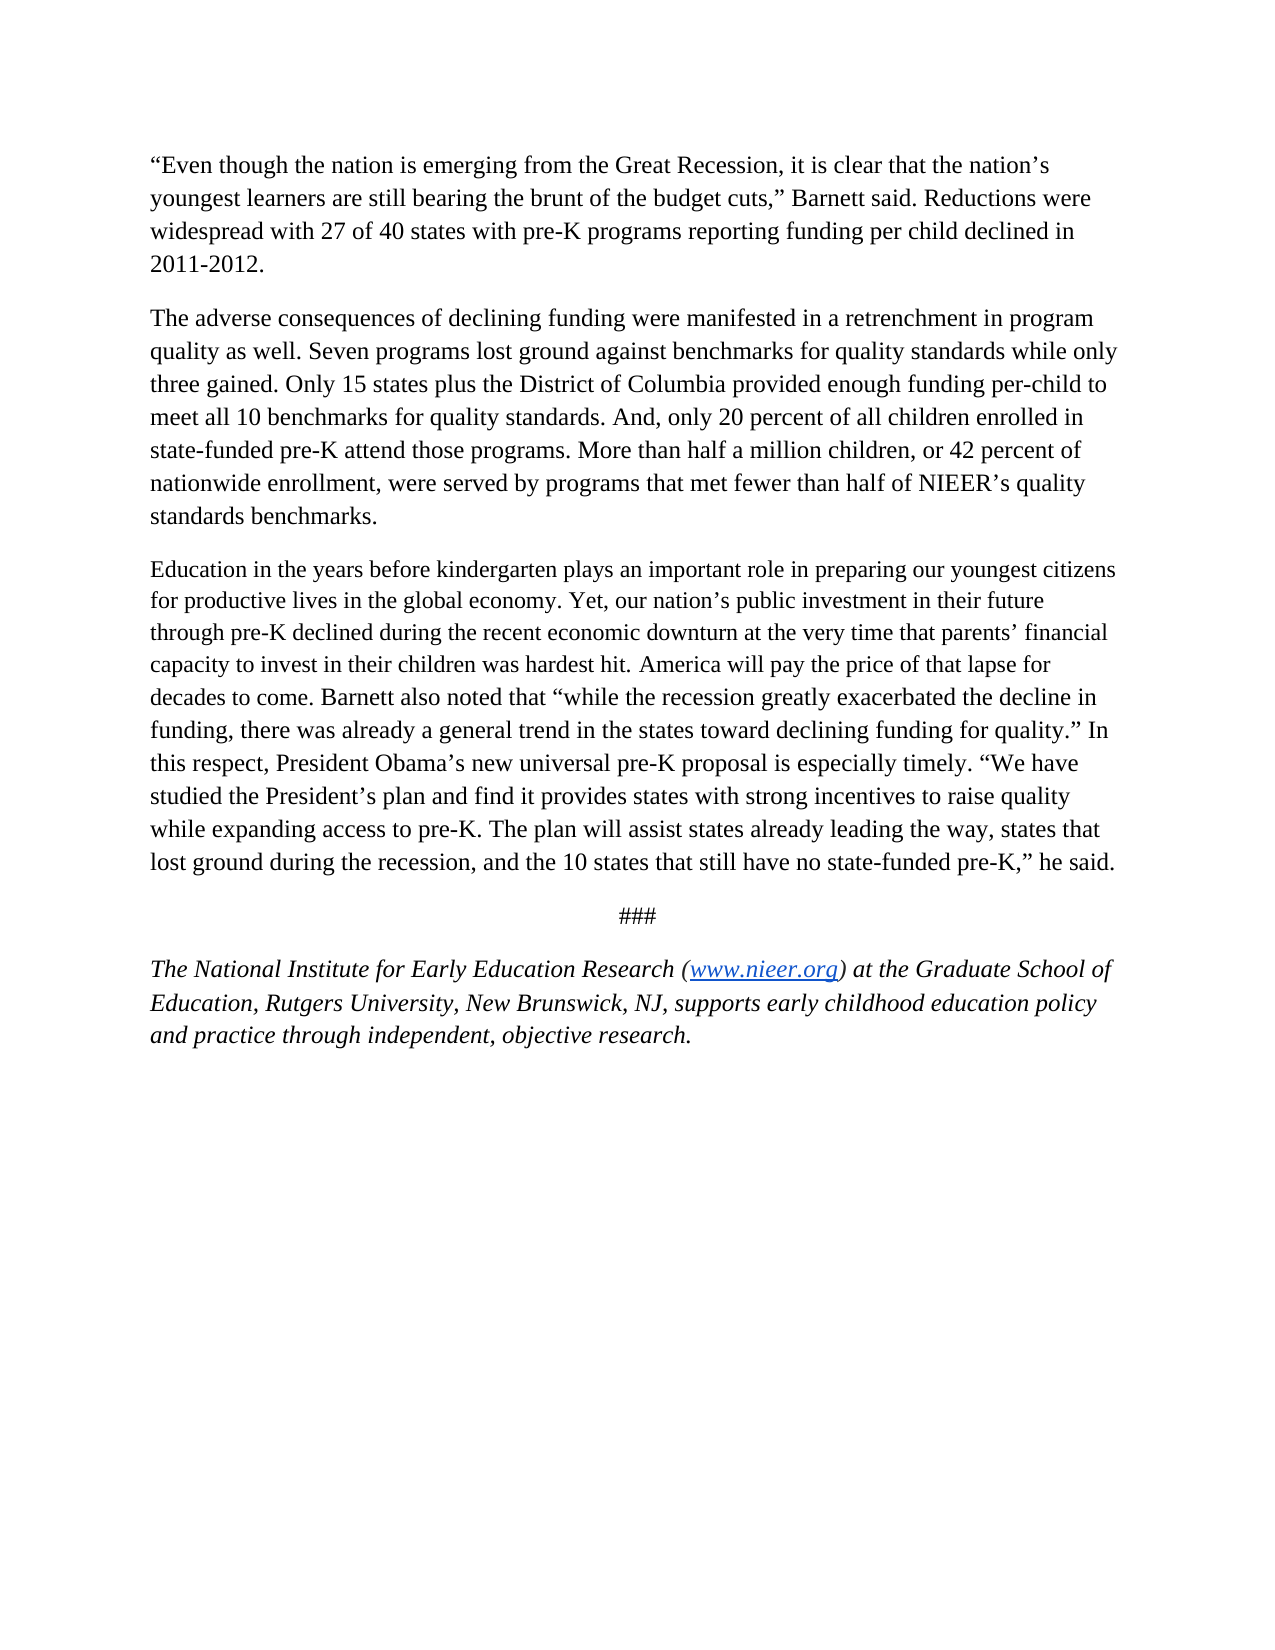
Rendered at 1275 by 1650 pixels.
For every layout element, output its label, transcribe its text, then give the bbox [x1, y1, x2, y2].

text ### [150, 901, 1125, 929]
text Education in the years before kindergarten plays an important role in preparing our youngest citizens for productive lives in the global economy. Yet, our nation’s public investment in their future through pre-K declined during the recent economic downturn at the very time that parents’ financial capacity to invest in their children was hardest hit. will pay the price of that lapse for decades to come. Barnett also noted that “while the recession greatly exacerbated the decline in funding, there was already a general trend in the states toward declining funding for quality.” In this respect, President Obama’s new universal pre-K proposal is especially timely. “We have studied the President’s plan and find it provides states with strong incentives to raise quality while expanding access to pre-K. The plan will assist states already leading the way, states that lost ground during the recession, and the 10 states that still have no state-funded pre-K,” he said. [150, 555, 1125, 876]
text “Even though the nation is emerging from the Great Recession, it is clear that the nation’s youngest learners are still bearing the brunt of the budget cuts,” Barnett said. Reductions were widespread with 27 of 40 states with pre-K programs reporting funding per child declined in 2011-2012. [150, 150, 1125, 278]
text The National Institute for Early Education Research (www.nieer.org) at the of Education, , NJ, supports early childhood education policy and practice through independent, objective research. [150, 954, 1125, 1049]
text The adverse consequences of declining funding were manifested in a retrenchment in program quality as well. Seven programs lost ground against benchmarks for quality standards while only three gained. Only 15 states plus the District of Columbia provided enough funding per-child to meet all 10 benchmarks for quality standards. And, only 20 percent of all children enrolled in state-funded pre-K attend those programs. More than half a million children, or 42 percent of nationwide enrollment, were served by programs that met fewer than half of NIEER’s quality standards benchmarks. [150, 303, 1125, 530]
